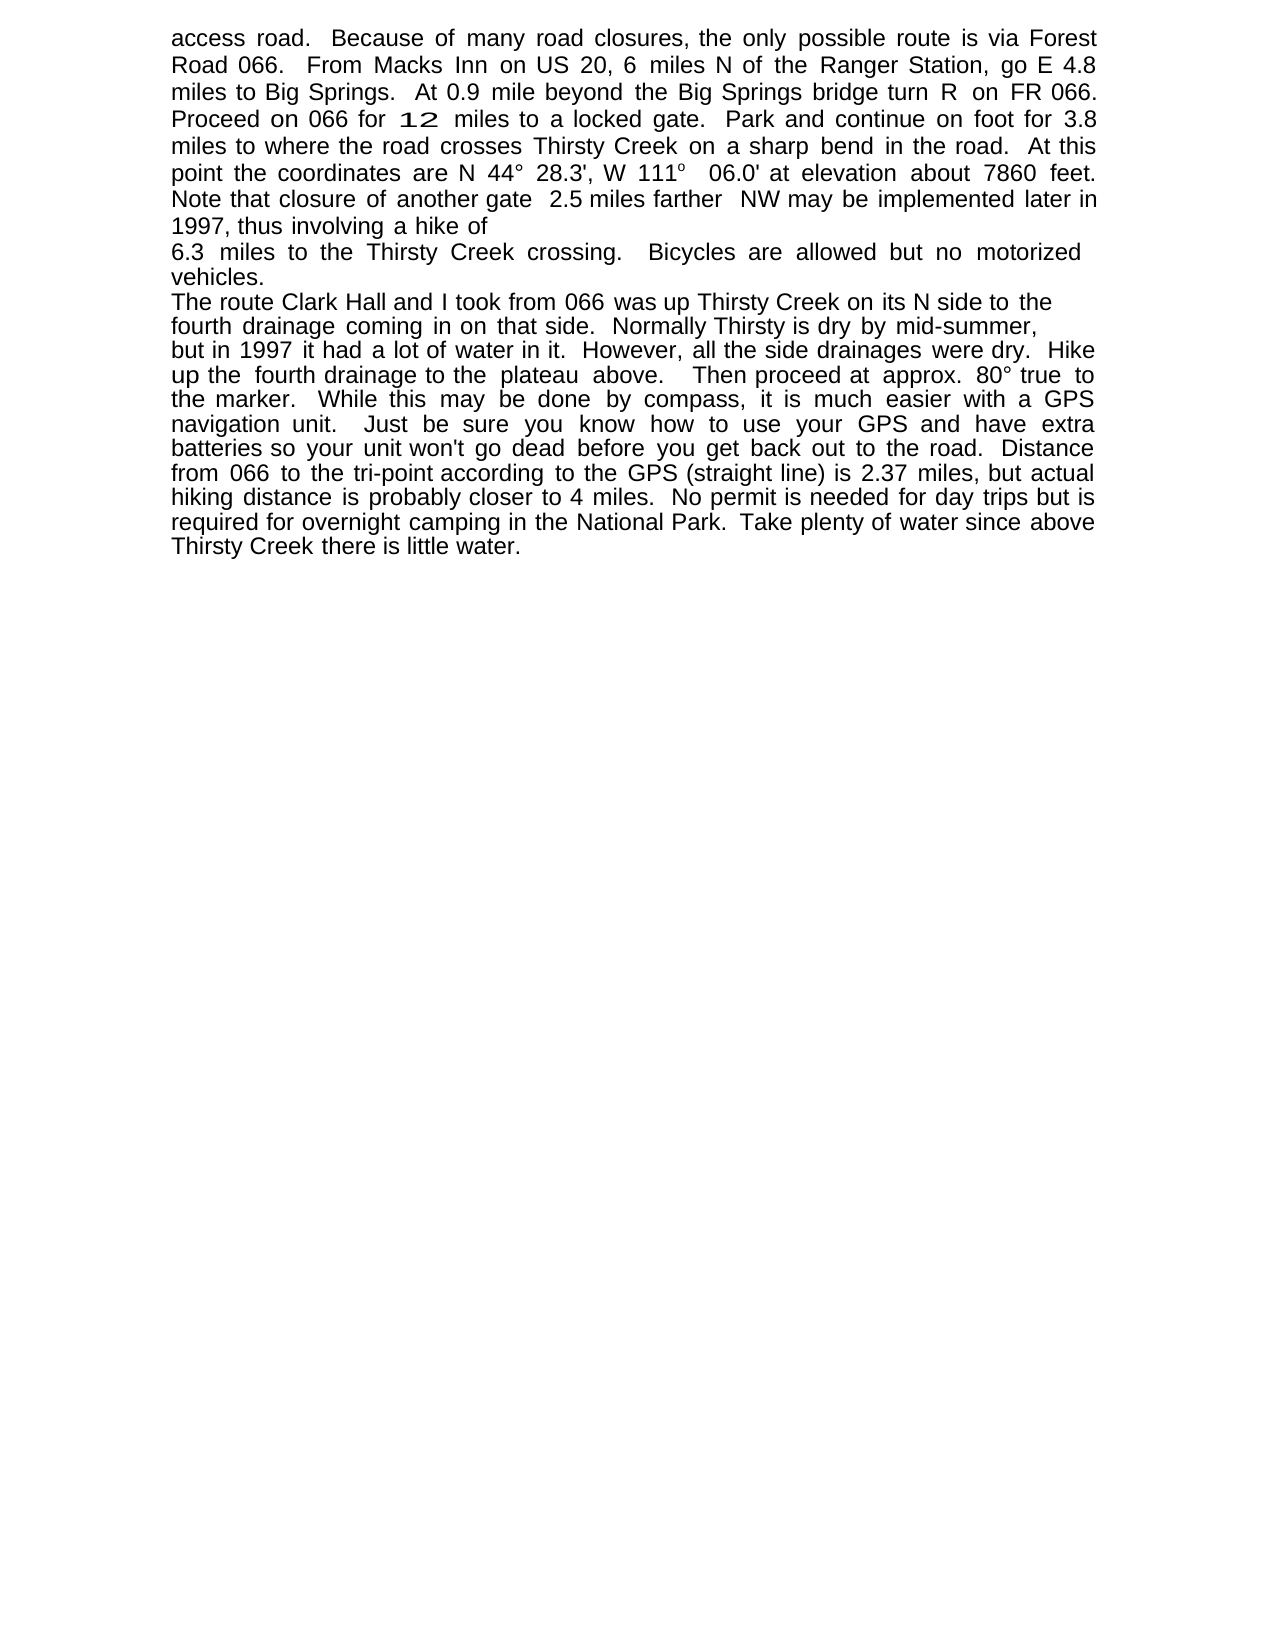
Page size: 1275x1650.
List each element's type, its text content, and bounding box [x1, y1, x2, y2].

text 6.3 miles to the Thirsty Creek crossing. Bicycles are allowed but no motorized vehicles. [171, 240, 1082, 290]
text The route Clark Hall and I took from 066 was up Thirsty Creek on its N side to the fourth drainage coming in on that side. Normally Thirsty is dry by mid-summer, [171, 290, 1104, 339]
text but in 1997 it had a lot of water in it. However, all the side drainages were dry. Hike up the fourth drainage to the plateau above. Then proceed at approx. 80° true to the marker. While this may be done by compass, it is much easier with a GPS navigation unit. Just be sure you know how to use your GPS and have extra batteries so your unit won't go dead before you get back out to the road. Distance from 066 to the tri-point according to the GPS (straight line) is 2.37 miles, but actual hiking distance is probably closer to 4 miles. No permit is needed for day trips but is required for overnight camping in the National Park. Take plenty of water since above Thirsty Creek there is little water. [171, 339, 1095, 559]
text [171, 25, 1097, 240]
